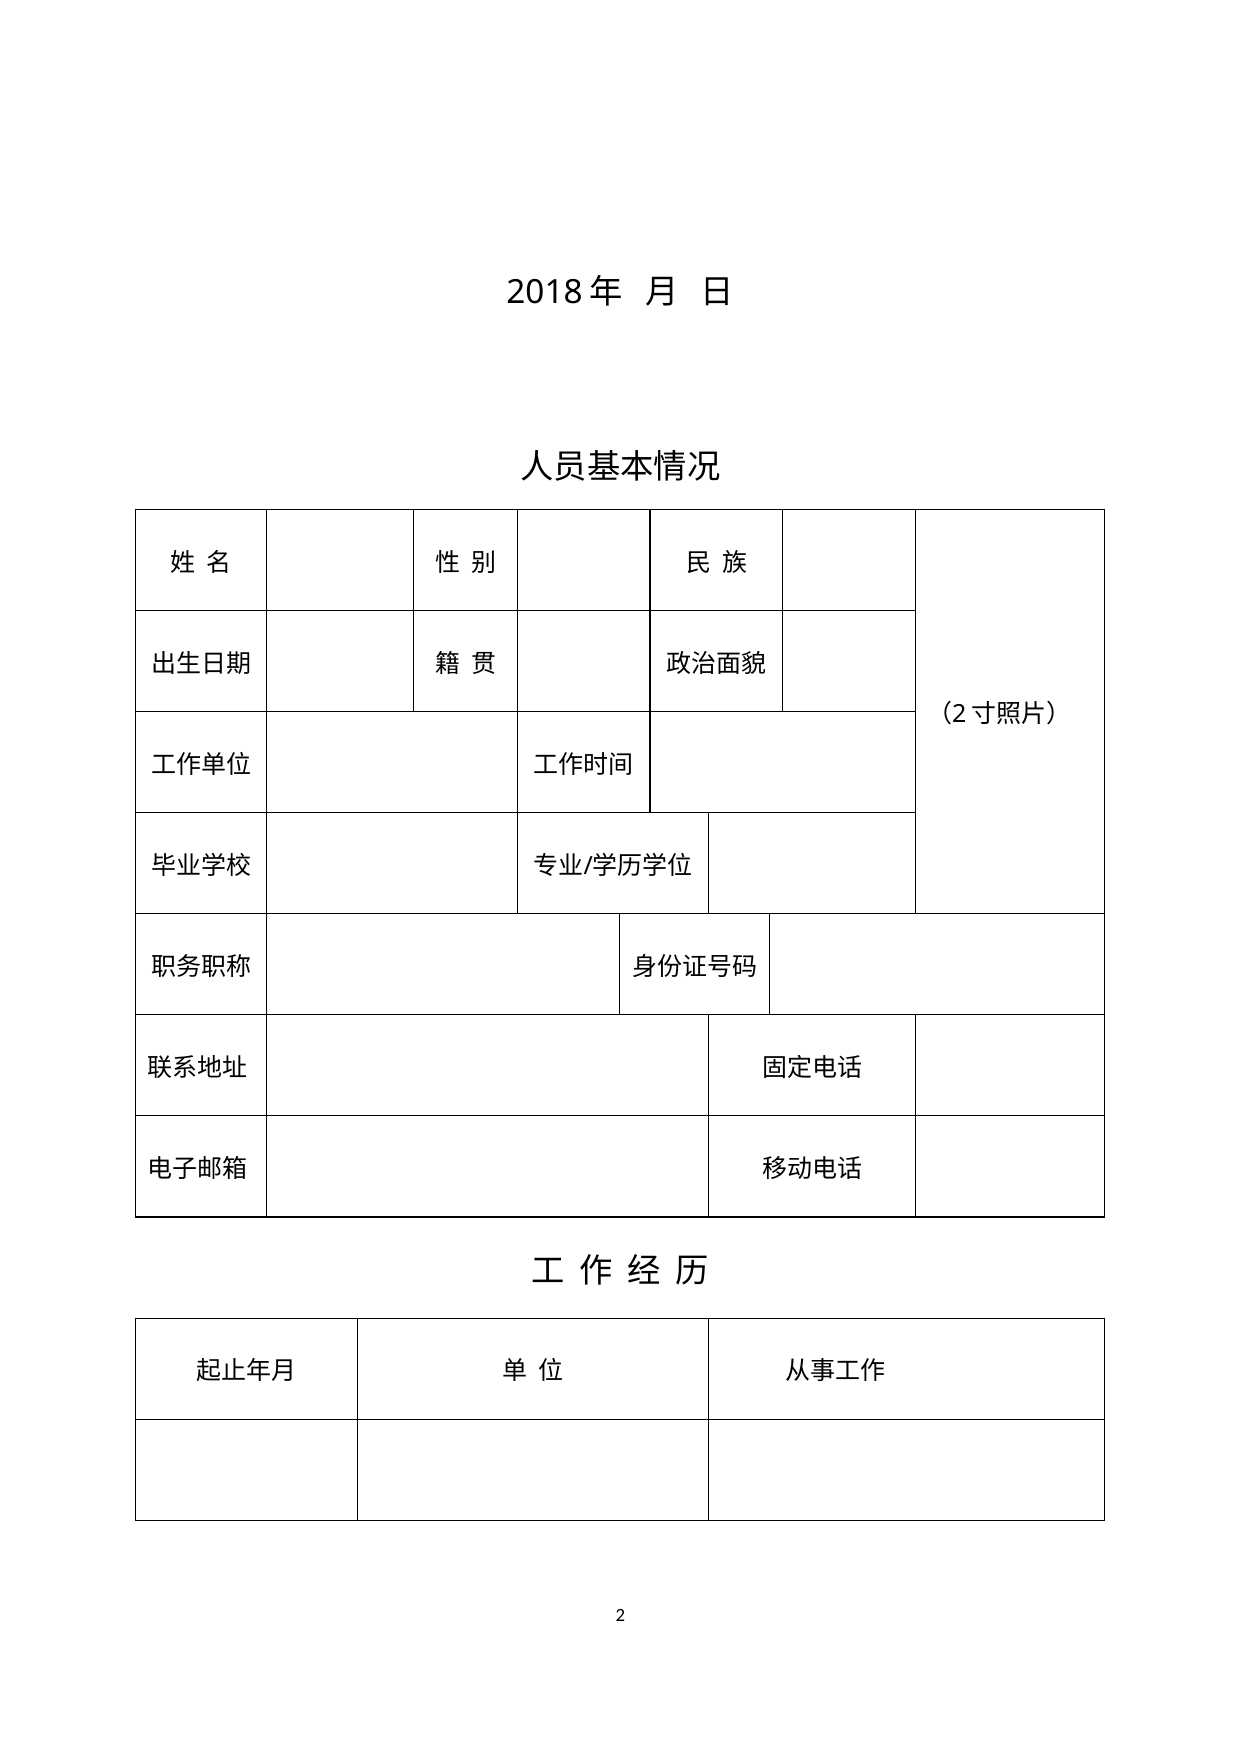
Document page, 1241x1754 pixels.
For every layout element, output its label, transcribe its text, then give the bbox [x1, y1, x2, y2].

table_cell 联系地址 [136, 1015, 266, 1115]
table_cell [783, 611, 915, 711]
table_cell 工作单位 [136, 712, 266, 812]
table_header 性 别 [414, 510, 517, 610]
table_cell [518, 611, 649, 711]
table_cell 起止年月 [136, 1319, 357, 1418]
table_cell [916, 1015, 1104, 1115]
table_cell 从事工作 [709, 1319, 1104, 1418]
table_cell 工作时间 [518, 712, 649, 812]
table_cell 出生日期 [136, 611, 266, 711]
table_cell 固定电话 [709, 1015, 915, 1115]
table_cell [651, 712, 915, 812]
text 2018年 月 日 [136, 257, 1104, 322]
table_cell [267, 1015, 708, 1115]
table_cell [136, 1420, 357, 1519]
table_cell 毕业学校 [136, 813, 266, 913]
table_header 民 族 [651, 510, 782, 610]
table_cell [709, 1420, 1104, 1519]
table_cell [267, 813, 517, 913]
table_cell [770, 914, 1104, 1014]
table_cell 职务职称 [136, 914, 266, 1014]
table_header [783, 510, 915, 610]
table_cell [267, 611, 413, 711]
table_cell 移动电话 [709, 1116, 915, 1216]
table_cell 工 作 经 历 [136, 1218, 1104, 1317]
table_cell [358, 1420, 708, 1519]
table_header 姓 名 [136, 510, 266, 610]
table_cell [267, 712, 517, 812]
table_cell 籍 贯 [414, 611, 517, 711]
table_cell 单 位 [358, 1319, 708, 1418]
table_cell [267, 1116, 708, 1216]
table_cell 电子邮箱 [136, 1116, 266, 1216]
table_cell [916, 1116, 1104, 1216]
text 人员基本情况 [136, 432, 1104, 497]
table_header [267, 510, 413, 610]
table_cell [709, 813, 915, 913]
table_cell 专业/学历学位 [518, 813, 708, 913]
table_header [518, 510, 649, 610]
table_cell [267, 914, 619, 1014]
table_header （2寸照片） [916, 510, 1104, 913]
table_cell 身份证号码 [620, 914, 769, 1014]
table_cell 政治面貌 [651, 611, 782, 711]
